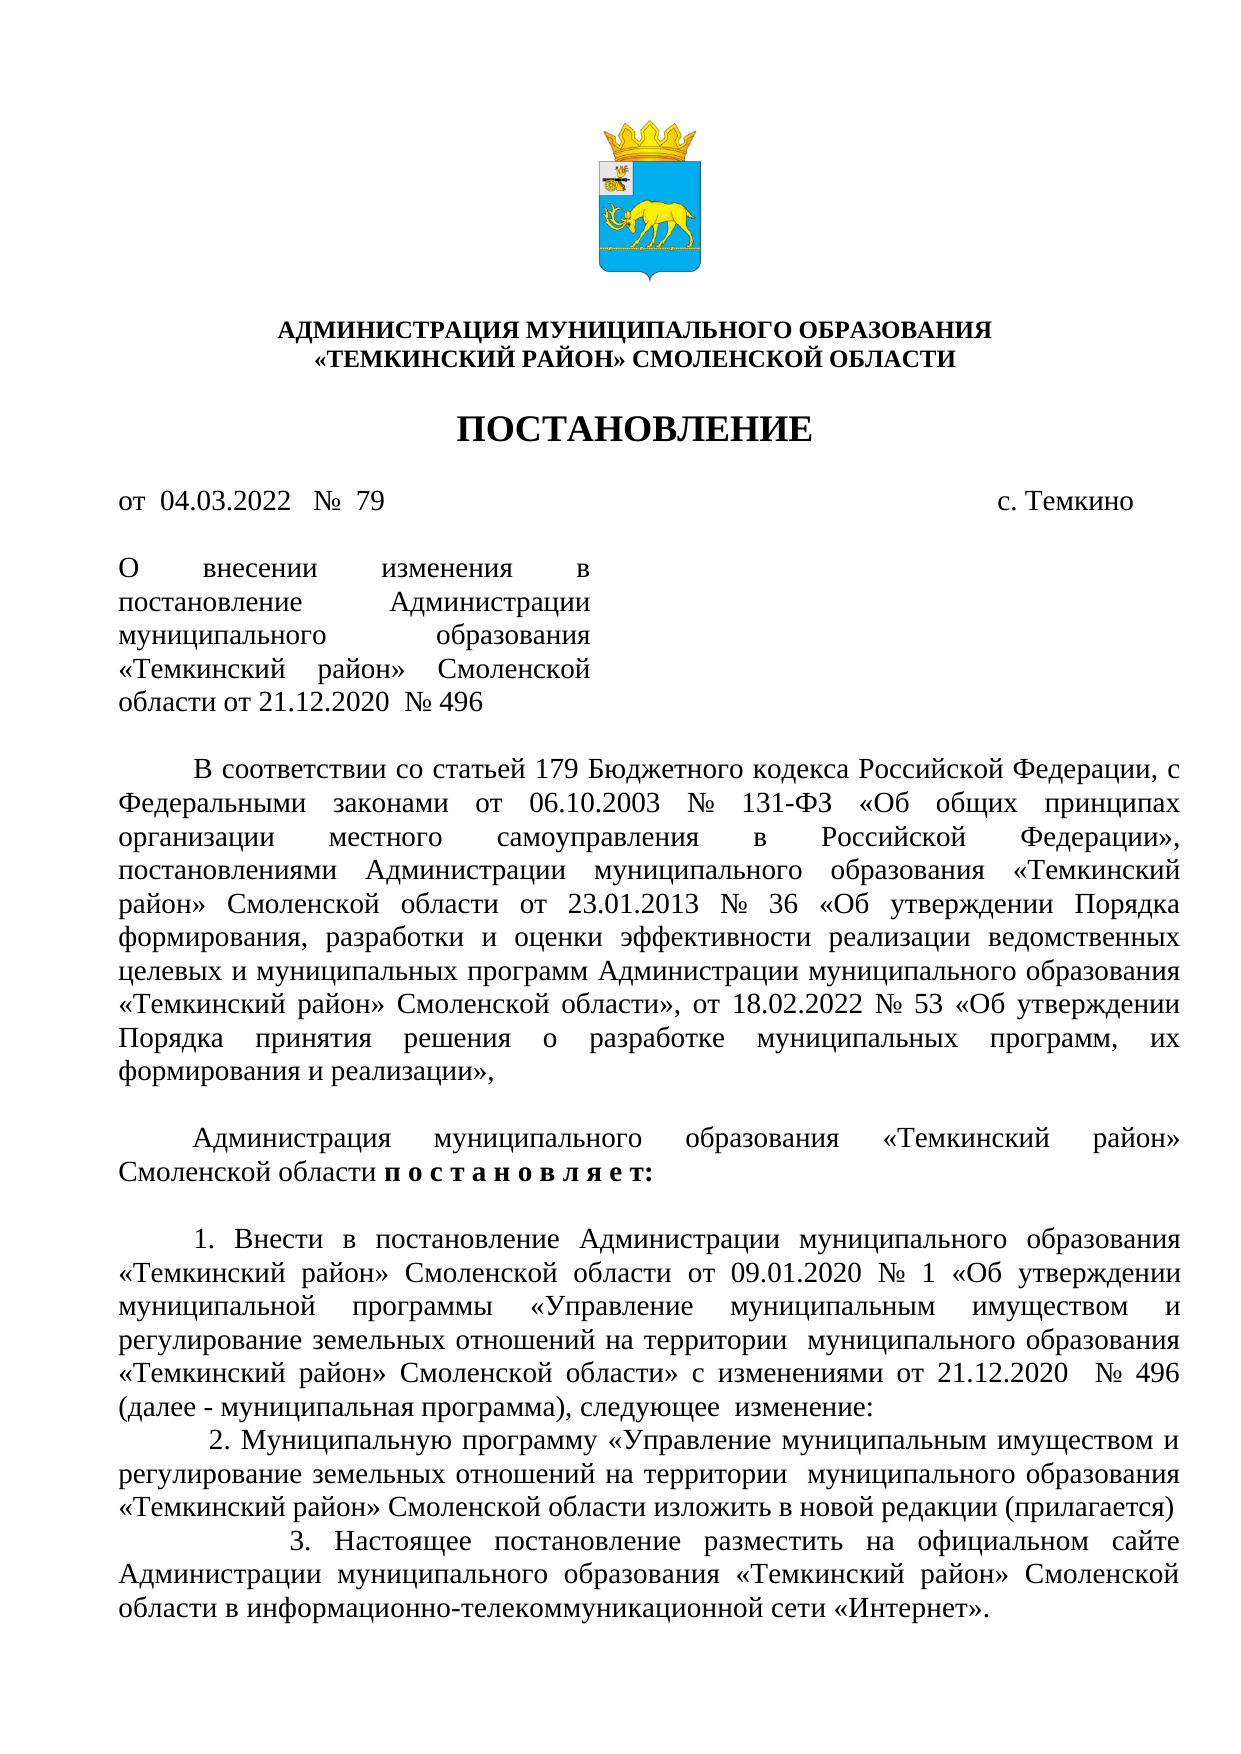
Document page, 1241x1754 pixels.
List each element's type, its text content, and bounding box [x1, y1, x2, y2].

text В соответствии со статьей 179 Бюджетного кодекса Российской Федерации, с Федеральными законами от 06.10.2003 № 131-ФЗ «Об общих принципах организации местного самоуправления в Российской Федерации», постановлениями Администрации муниципального образования «Темкинский район» Смоленской области от 23.01.2013 № 36 «Об утверждении Порядка формирования, разработки и оценки эффективности реализации ведомственных целевых и муниципальных программ Администрации муниципального образования «Темкинский район» Смоленской области», от 18.02.2022 № 53 «Об утверждении Порядка принятия решения о разработке муниципальных программ, их формирования и реализации», [118, 752, 1181, 1087]
text ПОСТАНОВЛЕНИЕ [118, 407, 1152, 450]
text 3. Настоящее постановление разместить на официальном сайте Администрации муниципального образования «Темкинский район» Смоленской области в информационно-телекоммуникационной сети «Интернет». [118, 1523, 1181, 1624]
text АДМИНИСТРАЦИЯ МУНИЦИПАЛЬНОГО ОБРАЗОВАНИЯ [118, 316, 1152, 344]
text 2. Муниципальную программу «Управление муниципальным имуществом и регулирование земельных отношений на территории муниципального образования «Темкинский район» Смоленской области изложить в новой редакции (прилагается) [118, 1422, 1181, 1523]
text 1. Внести в постановление Администрации муниципального образования «Темкинский район» Смоленской области от 09.01.2020 № 1 «Об утверждении муниципальной программы «Управление муниципальным имуществом и регулирование земельных отношений на территории муниципального образования «Темкинский район» Смоленской области» с изменениями от 21.12.2020 № 496 (далее - муниципальная программа), следующее изменение: [118, 1221, 1181, 1422]
text «ТЕМКИНСКИЙ РАЙОН» СМОЛЕНСКОЙ ОБЛАСТИ [118, 344, 1152, 373]
text Администрация муниципального образования «Темкинский район» Смоленской области п о с т а н о в л я е т: [118, 1121, 1181, 1188]
text от 04.03.2022 № 79 с. Темкино [118, 483, 1211, 517]
picture [593, 118, 706, 282]
text О внесении изменения в постановление Администрации муниципального образования «Темкинский район» Смоленской области от 21.12.2020 № 496 [118, 550, 591, 718]
